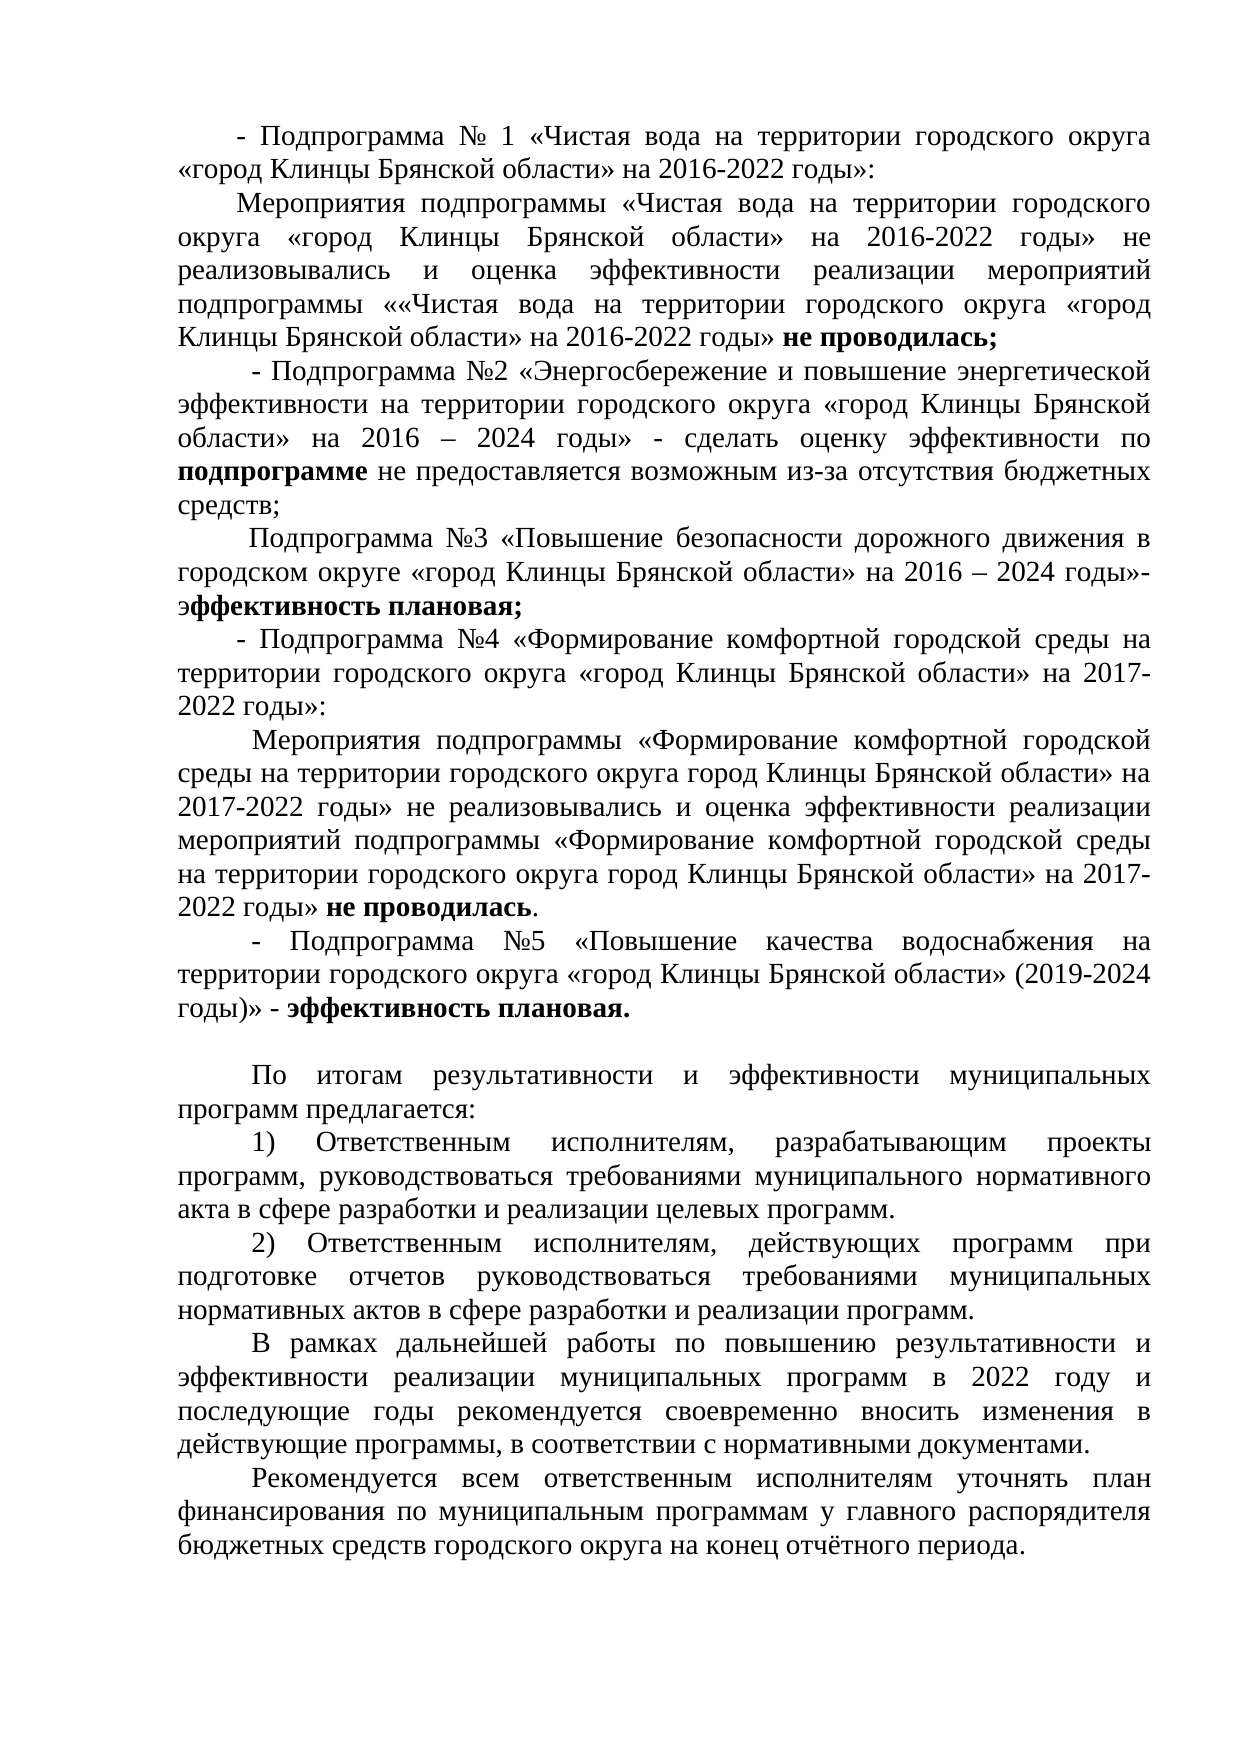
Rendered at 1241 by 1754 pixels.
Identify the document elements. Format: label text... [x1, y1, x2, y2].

text По итогам результативности и эффективности муниципальных программ предлагается: [177, 1057, 1152, 1124]
text 2) Ответственным исполнителям, действующих программ при подготовке отчетов руководствоваться требованиями муниципальных нормативных актов в сфере разработки и реализации программ. [177, 1225, 1152, 1326]
text Рекомендуется всем ответственным исполнителям уточнять план финансирования по муниципальным программам у главного распорядителя бюджетных средств городского округа на конец отчётного периода. [177, 1460, 1152, 1560]
text В рамках дальнейшей работы по повышению результативности и эффективности реализации муниципальных программ в 2022 году и последующие годы рекомендуется своевременно вносить изменения в действующие программы, в соответствии с нормативными документами. [177, 1326, 1152, 1460]
text Подпрограмма №3 «Повышение безопасности дорожного движения в городском округе «город Клинцы Брянской области» на 2016 – 2024 годы»- эффективность плановая; [177, 521, 1152, 621]
text - Подпрограмма №5 «Повышение качества водоснабжения на территории городского округа «город Клинцы Брянской области» (2019-2024 годы)» - эффективность плановая. [177, 923, 1152, 1024]
text 1) Ответственным исполнителям, разрабатывающим проекты программ, руководствоваться требованиями муниципального нормативного акта в сфере разработки и реализации целевых программ. [177, 1124, 1152, 1225]
text - Подпрограмма №4 «Формирование комфортной городской среды на территории городского округа «город Клинцы Брянской области» на 2017-2022 годы»: [177, 621, 1152, 722]
text - Подпрограмма № 1 «Чистая вода на территории городского округа «город Клинцы Брянской области» на 2016-2022 годы»: [177, 118, 1152, 185]
text Мероприятия подпрограммы «Чистая вода на территории городского округа «город Клинцы Брянской области» на 2016-2022 годы» не реализовывались и оценка эффективности реализации мероприятий подпрограммы ««Чистая вода на территории городского округа «город Клинцы Брянской области» на 2016-2022 годы» не проводилась; [177, 185, 1152, 353]
text Мероприятия подпрограммы «Формирование комфортной городской среды на территории городского округа город Клинцы Брянской области» на 2017-2022 годы» не реализовывались и оценка эффективности реализации мероприятий подпрограммы «Формирование комфортной городской среды на территории городского округа город Клинцы Брянской области» на 2017-2022 годы» не проводилась. [177, 722, 1152, 923]
text - Подпрограмма №2 «Энергосбережение и повышение энергетической эффективности на территории городского округа «город Клинцы Брянской области» на 2016 – 2024 годы» - сделать оценку эффективности по подпрограмме не предоставляется возможным из-за отсутствия бюджетных средств; [177, 353, 1152, 521]
